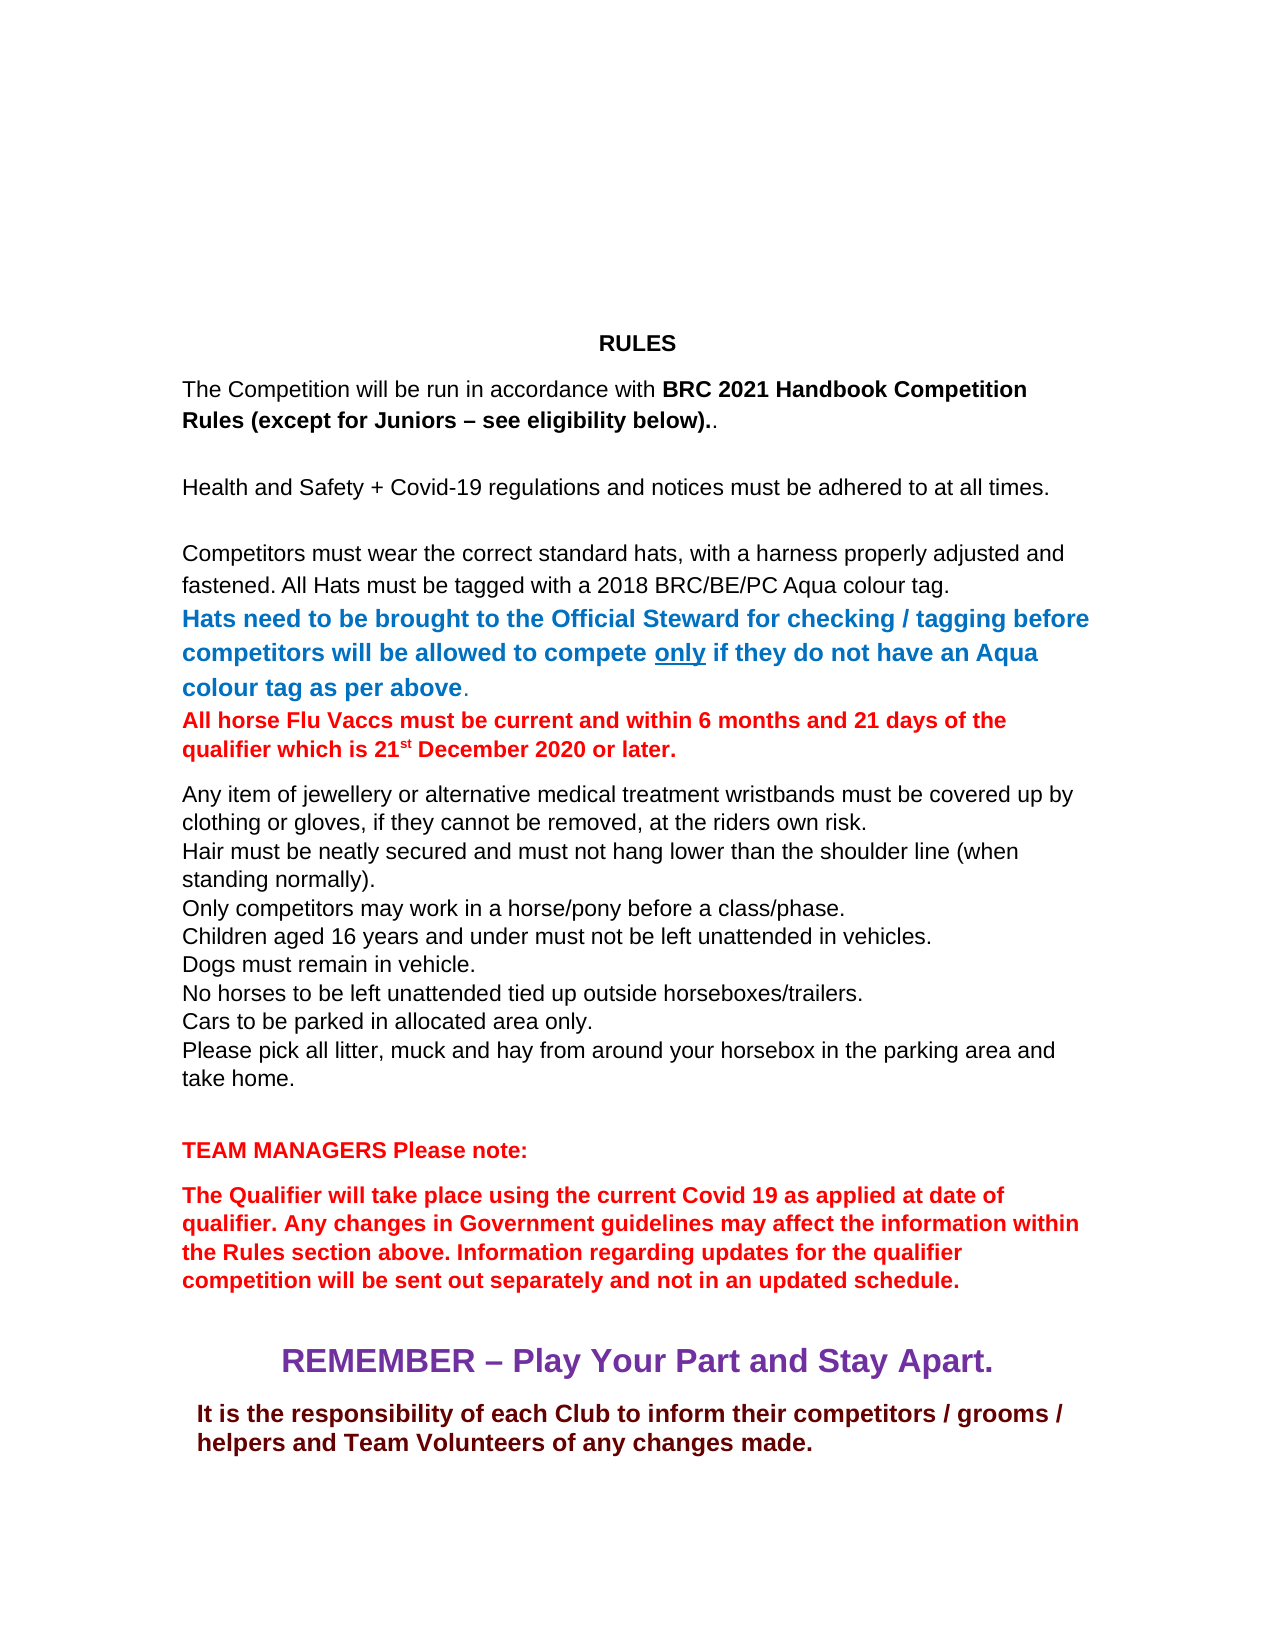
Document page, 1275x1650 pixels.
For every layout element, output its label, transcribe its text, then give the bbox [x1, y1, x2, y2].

text RULES [182, 330, 1093, 357]
text Competitors must wear the correct standard hats, with a harness properly adjusted and fastened. All Hats must be tagged with a 2018 BRC/BE/PC Aqua colour tag. Hats need to be brought to the Official Steward for checking / tagging before competitors will be allowed to compete only if they do not have an Aqua colour tag as per above. [182, 540, 1093, 702]
text REMEMBER – Play Your Part and Stay Apart. [182, 1341, 1093, 1379]
text TEAM MANAGERS Please note: [182, 1137, 1093, 1163]
text All horse Flu Vaccs must be current and within 6 months and 21 days of the qualifier which is 21st December 2020 or later. [182, 707, 1093, 762]
text Any item of jewellery or alternative medical treatment wristbands must be covered up by clothing or gloves, if they cannot be removed, at the riders own risk. Hair must be neatly secured and must not hang lower than the shoulder line (when standing normally). Only competitors may work in a horse/pony before a class/phase. Children aged 16 years and under must not be left unattended in vehicles. Dogs must remain in vehicle. No horses to be left unattended tied up outside horseboxes/trailers. Cars to be parked in allocated area only. Please pick all litter, muck and hay from around your horsebox in the parking area and take home. [182, 781, 1093, 1092]
text Health and Safety + Covid-19 regulations and notices must be adhered to at all times. [182, 474, 1093, 534]
list It is the responsibility of each Club to inform their competitors / grooms / helpers and Team Volunteers of any changes made. [197, 1399, 1093, 1457]
text The Competition will be run in accordance with BRC 2021 Handbook Competition Rules (except for Juniors – see eligibility below).. [182, 376, 1093, 468]
text The Qualifier will take place using the current Covid 19 as applied at date of qualifier. Any changes in Government guidelines may affect the information within the Rules section above. Information regarding updates for the qualifier competition will be sent out separately and not in an updated schedule. [182, 1182, 1093, 1293]
